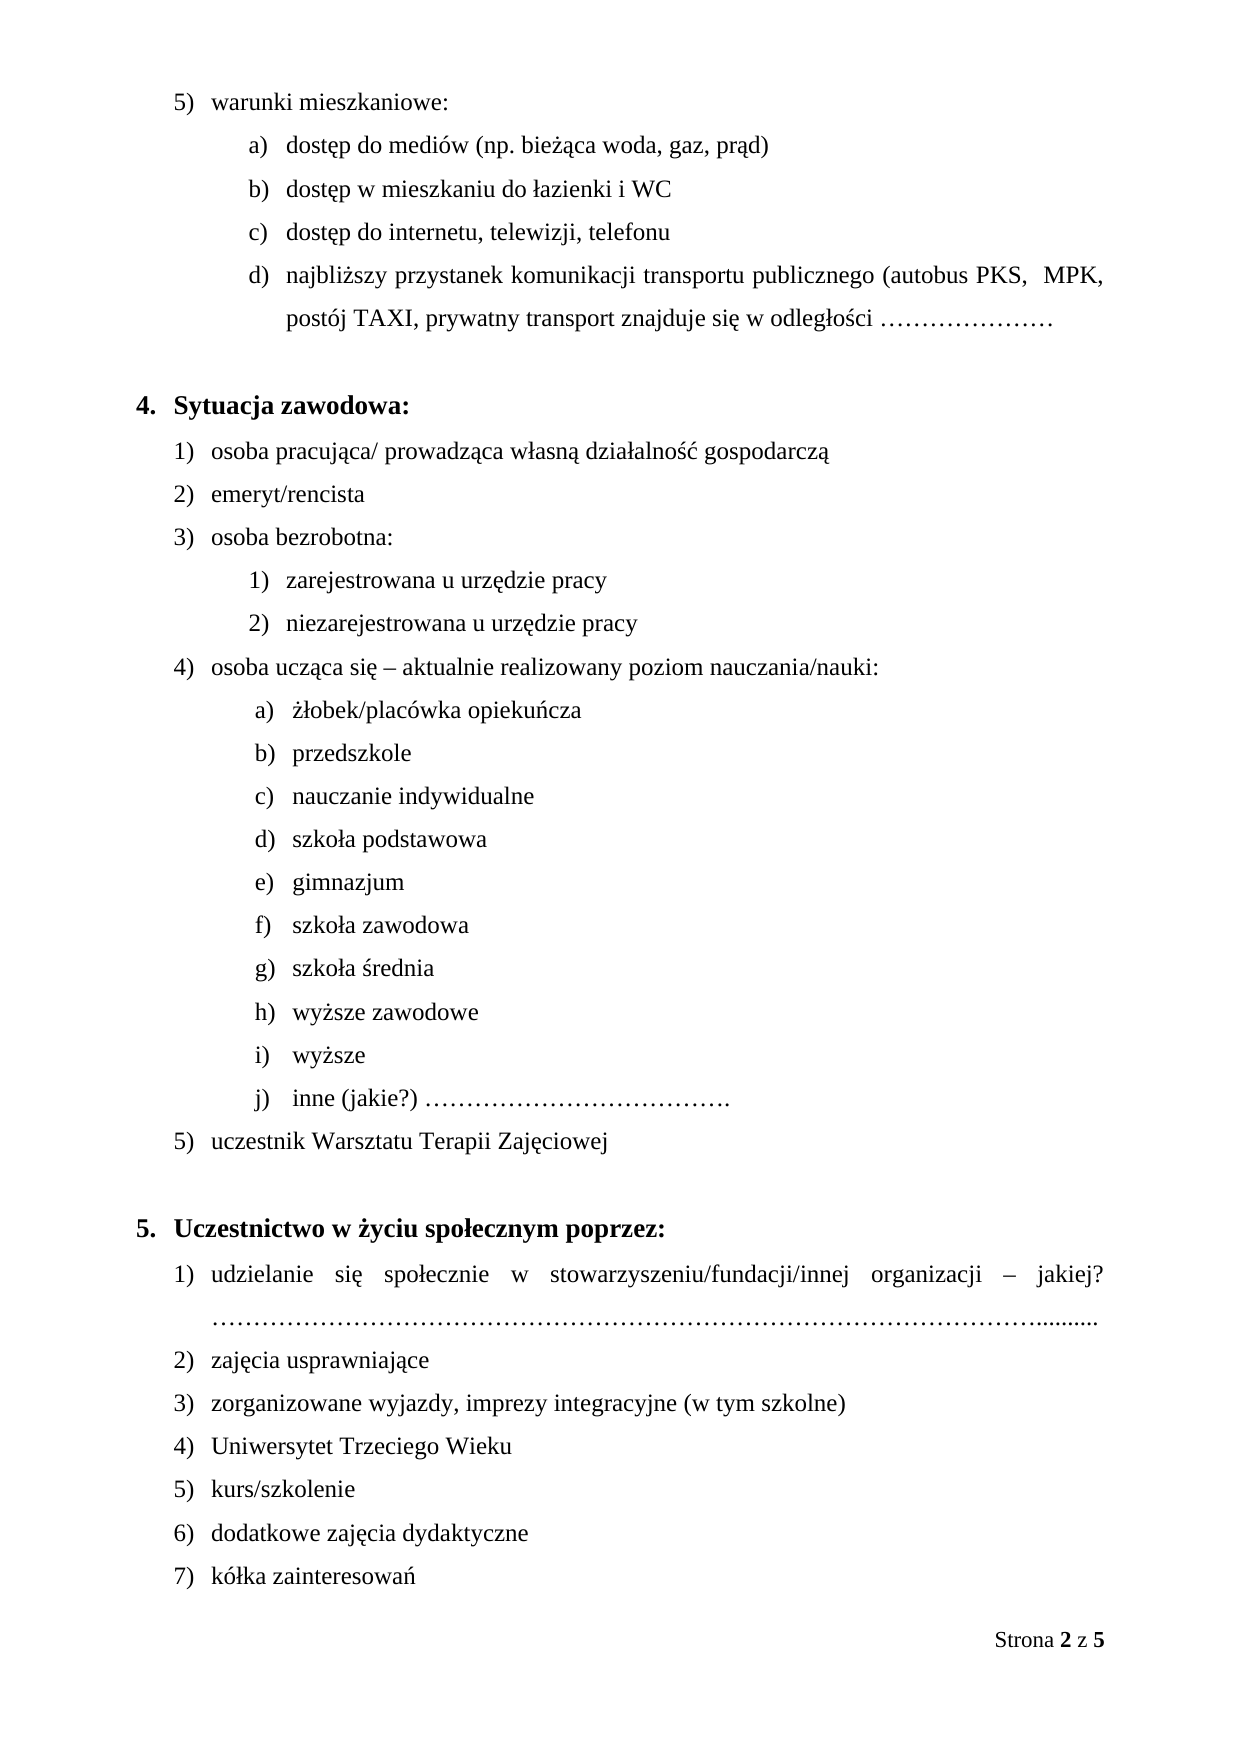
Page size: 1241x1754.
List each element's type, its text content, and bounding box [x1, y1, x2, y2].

list uczestnik Warsztatu Terapii Zajęciowej [173, 1126, 1104, 1155]
list nauczanie indywidualne [254, 781, 1104, 810]
list kurs/szkolenie [173, 1474, 1104, 1503]
list szkoła podstawowa [254, 824, 1104, 853]
list zorganizowane wyjazdy, imprezy integracyjne (w tym szkolne) [173, 1388, 1104, 1417]
list Uczestnictwo w życiu społecznym poprzez: [136, 1212, 1104, 1243]
list kółka zainteresowań [173, 1561, 1104, 1589]
list Sytuacja zawodowa: [136, 389, 1104, 421]
list osoba pracująca/ prowadząca własną działalność gospodarczą [173, 436, 1104, 465]
list osoba bezrobotna: [173, 522, 1104, 551]
list dodatkowe zajęcia dydaktyczne [173, 1518, 1104, 1546]
list wyższe [254, 1040, 1104, 1068]
list najbliższy przystanek komunikacji transportu publicznego (autobus PKS, MPK, postój TAXI, prywatny transport znajduje się w odległości ………………… [248, 260, 1104, 332]
list inne (jakie?) ………………………………. [254, 1083, 1104, 1112]
list dostęp w mieszkaniu do łazienki i WC [248, 174, 1104, 202]
list warunki mieszkaniowe: [173, 87, 1104, 116]
list wyższe zawodowe [254, 997, 1104, 1025]
list żłobek/placówka opiekuńcza [254, 695, 1104, 723]
list emeryt/rencista [173, 479, 1104, 508]
list dostęp do mediów (np. bieżąca woda, gaz, prąd) [248, 131, 1104, 159]
list niezarejestrowana u urzędzie pracy [248, 608, 1104, 637]
list gimnazjum [254, 867, 1104, 896]
list udzielanie się społecznie w stowarzyszeniu/fundacji/innej organizacji – jakiej? ……………………………………………………………………………………….......... [173, 1259, 1104, 1331]
list Uniwersytet Trzeciego Wieku [173, 1431, 1104, 1460]
list zajęcia usprawniające [173, 1345, 1104, 1374]
list zarejestrowana u urzędzie pracy [248, 565, 1104, 594]
list szkoła zawodowa [254, 910, 1104, 939]
list dostęp do internetu, telewizji, telefonu [248, 217, 1104, 246]
list osoba ucząca się – aktualnie realizowany poziom nauczania/nauki: [173, 652, 1104, 680]
list szkoła średnia [254, 953, 1104, 982]
list przedszkole [254, 738, 1104, 767]
